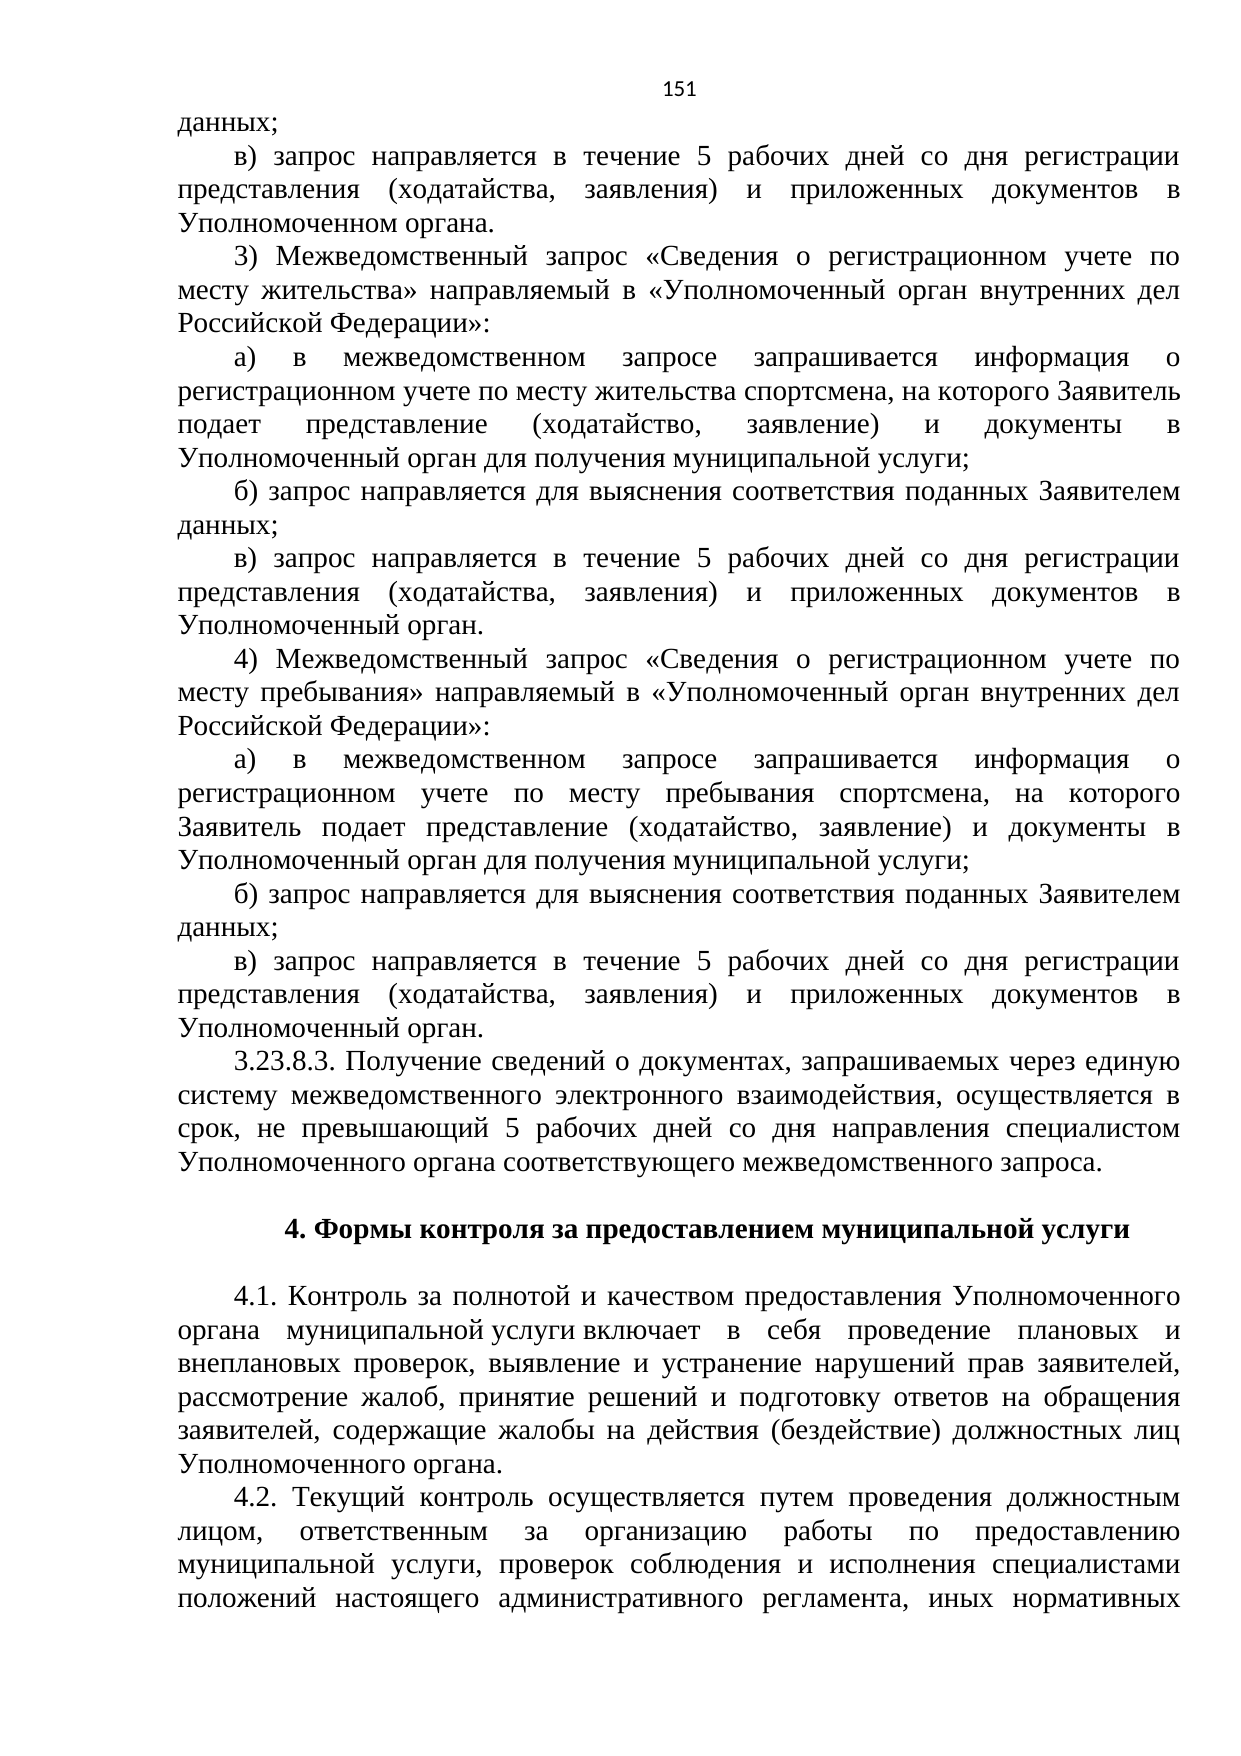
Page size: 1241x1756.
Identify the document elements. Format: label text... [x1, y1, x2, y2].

text 4) Межведомственный запрос «Сведения о регистрационном учете по месту пребывания» направляемый в «Уполномоченный орган внутренних дел Российской Федерации»: [177, 641, 1181, 742]
text а) в межведомственном запросе запрашивается информация о регистрационном учете по месту пребывания спортсмена, на которого Заявитель подает представление (ходатайство, заявление) и документы в Уполномоченный орган для получения муниципальной услуги; [177, 742, 1181, 876]
text 3.23.8.3. Получение сведений о документах, запрашиваемых через единую систему межведомственного электронного взаимодействия, осуществляется в срок, не превышающий 5 рабочих дней со дня направления специалистом Уполномоченного органа соответствующего межведомственного запроса. [177, 1043, 1181, 1178]
text в) запрос направляется в течение 5 рабочих дней со дня регистрации представления (ходатайства, заявления) и приложенных документов в Уполномоченном органа. [177, 138, 1181, 238]
text 3) Межведомственный запрос «Сведения о регистрационном учете по месту жительства» направляемый в «Уполномоченный орган внутренних дел Российской Федерации»: [177, 238, 1181, 339]
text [177, 1479, 1181, 1614]
text в) запрос направляется в течение 5 рабочих дней со дня регистрации представления (ходатайства, заявления) и приложенных документов в Уполномоченный орган. [177, 943, 1181, 1043]
text 4. Формы контроля за предоставлением муниципальной услуги [177, 1211, 1181, 1245]
text 4.1. Контроль за полнотой и качеством предоставления Уполномоченного органа муниципальной услуги включает в себя проведение плановых и внеплановых проверок, выявление и устранение нарушений прав заявителей, рассмотрение жалоб, принятие решений и подготовку ответов на обращения заявителей, содержащие жалобы на действия (бездействие) должностных лиц Уполномоченного органа. [177, 1278, 1181, 1479]
text б) запрос направляется для выяснения соответствия поданных Заявителем данных; [177, 473, 1181, 540]
text б) запрос направляется для выяснения соответствия поданных Заявителем данных; [177, 876, 1181, 943]
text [177, 104, 1181, 138]
text в) запрос направляется в течение 5 рабочих дней со дня регистрации представления (ходатайства, заявления) и приложенных документов в Уполномоченный орган. [177, 540, 1181, 641]
text а) в межведомственном запросе запрашивается информация о регистрационном учете по месту жительства спортсмена, на которого Заявитель подает представление (ходатайство, заявление) и документы в Уполномоченный орган для получения муниципальной услуги; [177, 339, 1181, 473]
